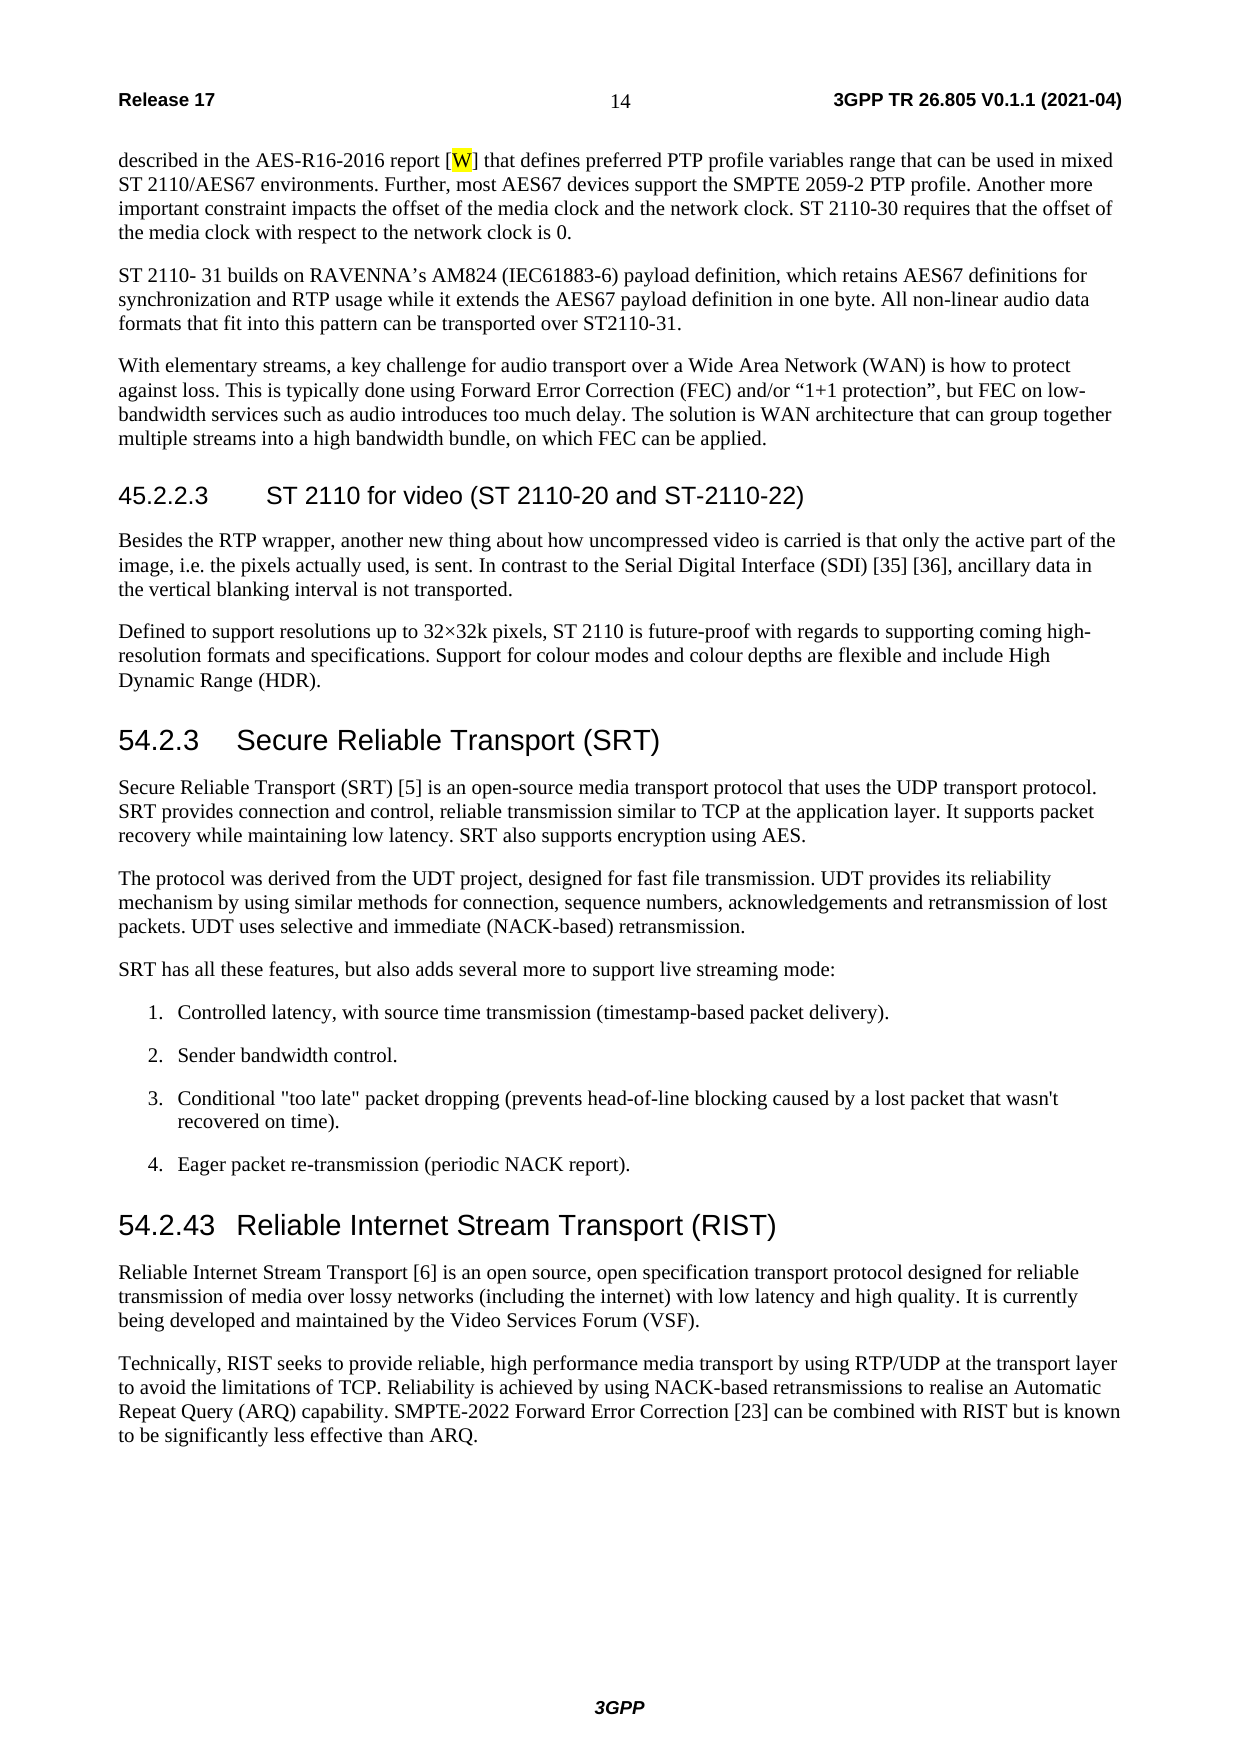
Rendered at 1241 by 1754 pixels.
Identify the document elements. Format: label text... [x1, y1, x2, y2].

subtitle Secure Reliable Transport (SRT) [118, 723, 1122, 756]
text The protocol was derived from the UDT project, designed for fast file transmission. UDT provides its reliability mechanism by using similar methods for connection, sequence numbers, acknowledgements and retransmission of lost packets. UDT uses selective and immediate (NACK-based) retransmission. [118, 866, 1122, 938]
text Reliable Internet Stream Transport [6] is an open source, open specification transport protocol designed for reliable transmission of media over lossy networks (including the internet) with low latency and high quality. It is currently being developed and maintained by the Video Services Forum (VSF). [118, 1260, 1122, 1332]
text Secure Reliable Transport (SRT) [5] is an open-source media transport protocol that uses the UDP transport protocol. SRT provides connection and control, reliable transmission similar to TCP at the application layer. It supports packet recovery while maintaining low latency. SRT also supports encryption using AES. [118, 775, 1122, 847]
text Technically, RIST seeks to provide reliable, high performance media transport by using RTP/UDP at the transport layer to avoid the limitations of TCP. Reliability is achieved by using NACK-based retransmissions to realise an Automatic Repeat Query (ARQ) capability. SMPTE-2022 Forward Error Correction can be combined with RIST but is known to be significantly less effective than ARQ. [118, 1351, 1122, 1447]
text 1. Controlled latency, with source time transmission (timestamp-based packet delivery). [148, 1000, 1122, 1024]
text SRT has all these features, but also adds several more to support live streaming mode: [118, 957, 1122, 981]
text 3. Conditional "too late" packet dropping (prevents head-of-line blocking caused by a lost packet that wasn't recovered on time). [148, 1085, 1122, 1133]
text 4. Eager packet re-transmission (periodic NACK report). [148, 1152, 1122, 1176]
text 2. Sender bandwidth control. [148, 1043, 1122, 1067]
subtitle . Reliable Internet Stream Transport (RIST) [118, 1208, 1122, 1241]
